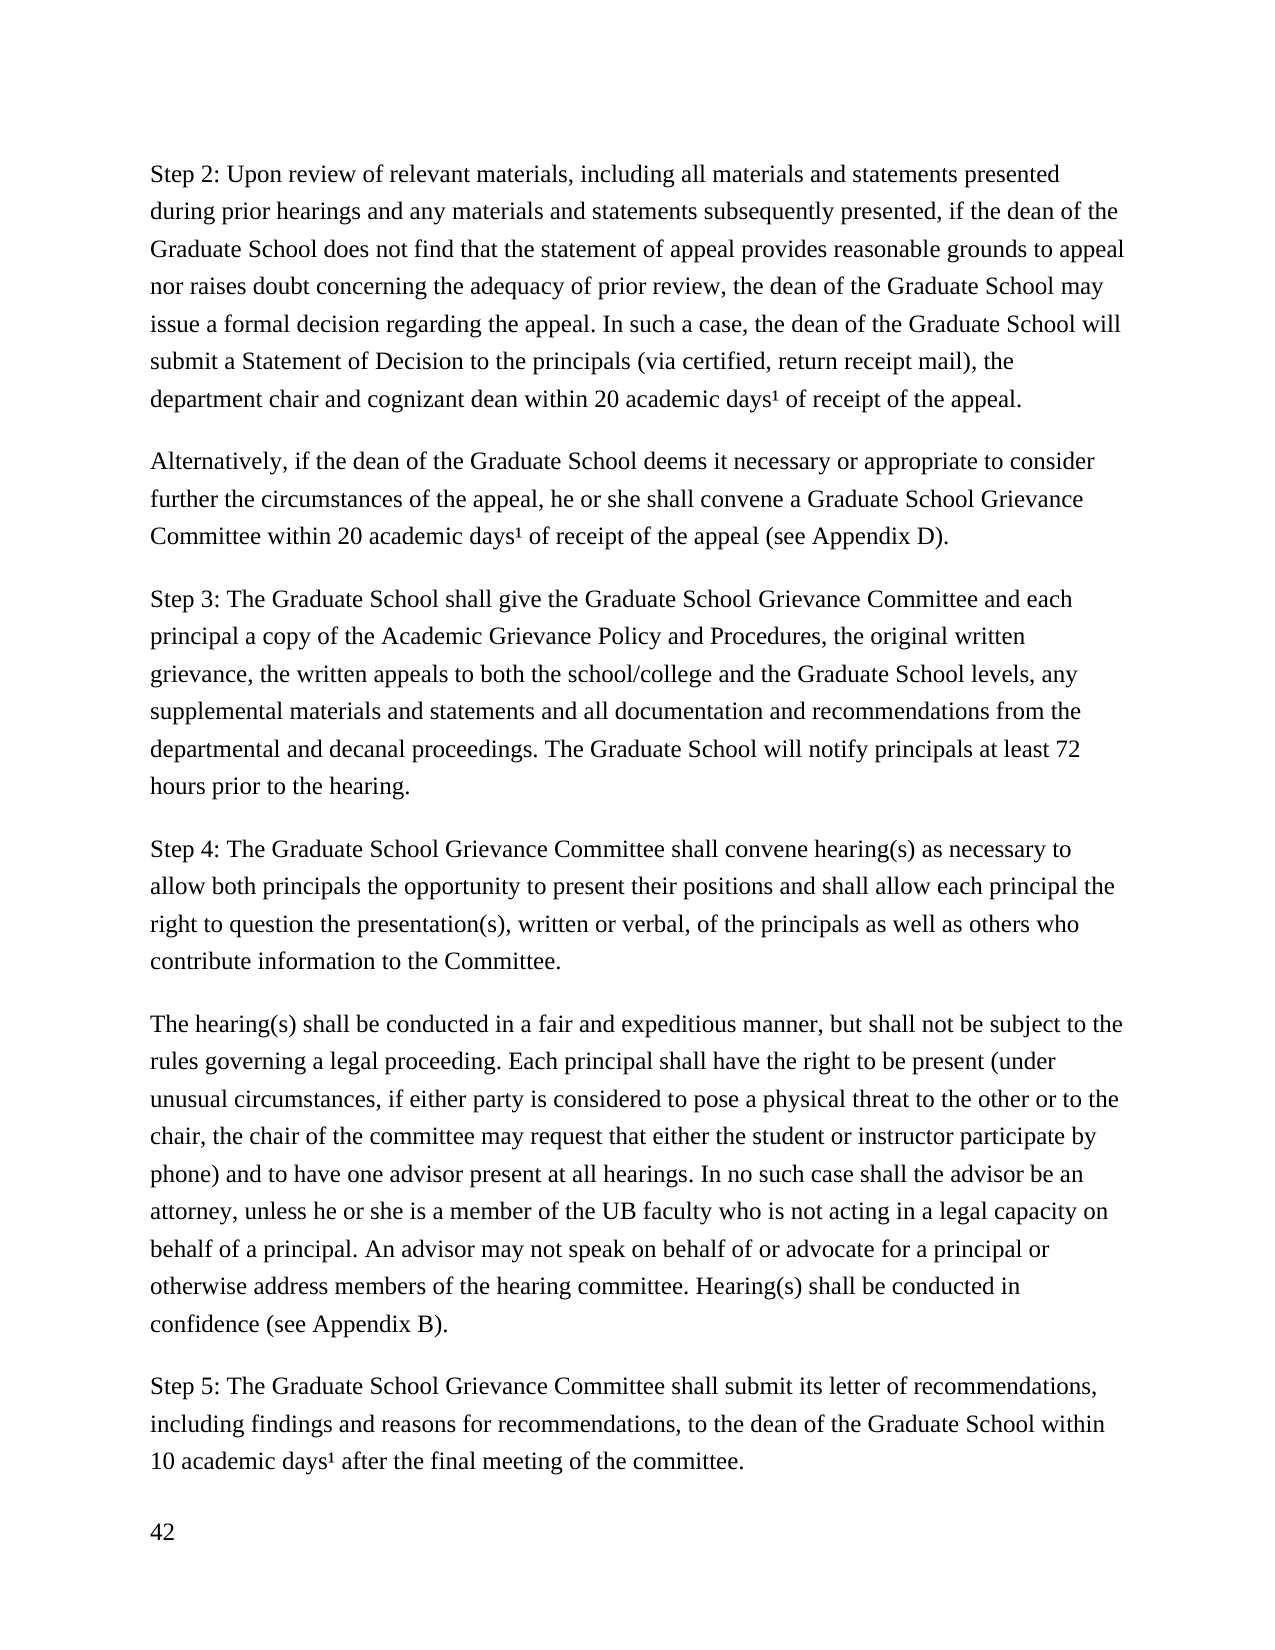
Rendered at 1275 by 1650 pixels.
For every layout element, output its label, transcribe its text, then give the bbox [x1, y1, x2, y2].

text The hearing(s) shall be conducted in a fair and expeditious manner, but shall not be subject to the rules governing a legal proceeding. Each principal shall have the right to be present (under unusual circumstances, if either party is considered to pose a physical threat to the other or to the chair, the chair of the committee may request that either the student or instructor participate by phone) and to have one advisor present at all hearings. In no such case shall the advisor be an attorney, unless he or she is a member of the UB faculty who is not acting in a legal capacity on behalf of a principal. An advisor may not speak on behalf of or advocate for a principal or otherwise address members of the hearing committee. Hearing(s) shall be conducted in confidence (see Appendix B). [150, 1000, 1125, 1337]
text Step 3: The Graduate School shall give the Graduate School Grievance Committee and each principal a copy of the Academic Grievance Policy and Procedures, the original written grievance, the written appeals to both the school/college and the Graduate School levels, any supplemental materials and statements and all documentation and recommendations from the departmental and decanal proceedings. The Graduate School will notify principals at least 72 hours prior to the hearing. [150, 575, 1125, 800]
text Step 5: The Graduate School Grievance Committee shall submit its letter of recommendations, including findings and reasons for recommendations, to the dean of the Graduate School within 10 academic days¹ after the final meeting of the committee. [150, 1362, 1125, 1475]
text Alternatively, if the dean of the Graduate School deems it necessary or appropriate to consider further the circumstances of the appeal, he or she shall convene a Graduate School Grievance Committee within 20 academic days¹ of receipt of the appeal (see Appendix D). [150, 437, 1125, 550]
text Step 4: The Graduate School Grievance Committee shall convene hearing(s) as necessary to allow both principals the opportunity to present their positions and shall allow each principal the right to question the presentation(s), written or verbal, of the principals as well as others who contribute information to the Committee. [150, 825, 1125, 975]
text Step 2: Upon review of relevant materials, including all materials and statements presented during prior hearings and any materials and statements subsequently presented, if the dean of the Graduate School does not find that the statement of appeal provides reasonable grounds to appeal nor raises doubt concerning the adequacy of prior review, the dean of the Graduate School may issue a formal decision regarding the appeal. In such a case, the dean of the Graduate School will submit a Statement of Decision to the principals (via certified, return receipt mail), the department chair and cognizant dean within 20 academic days¹ of receipt of the appeal. [150, 150, 1125, 412]
